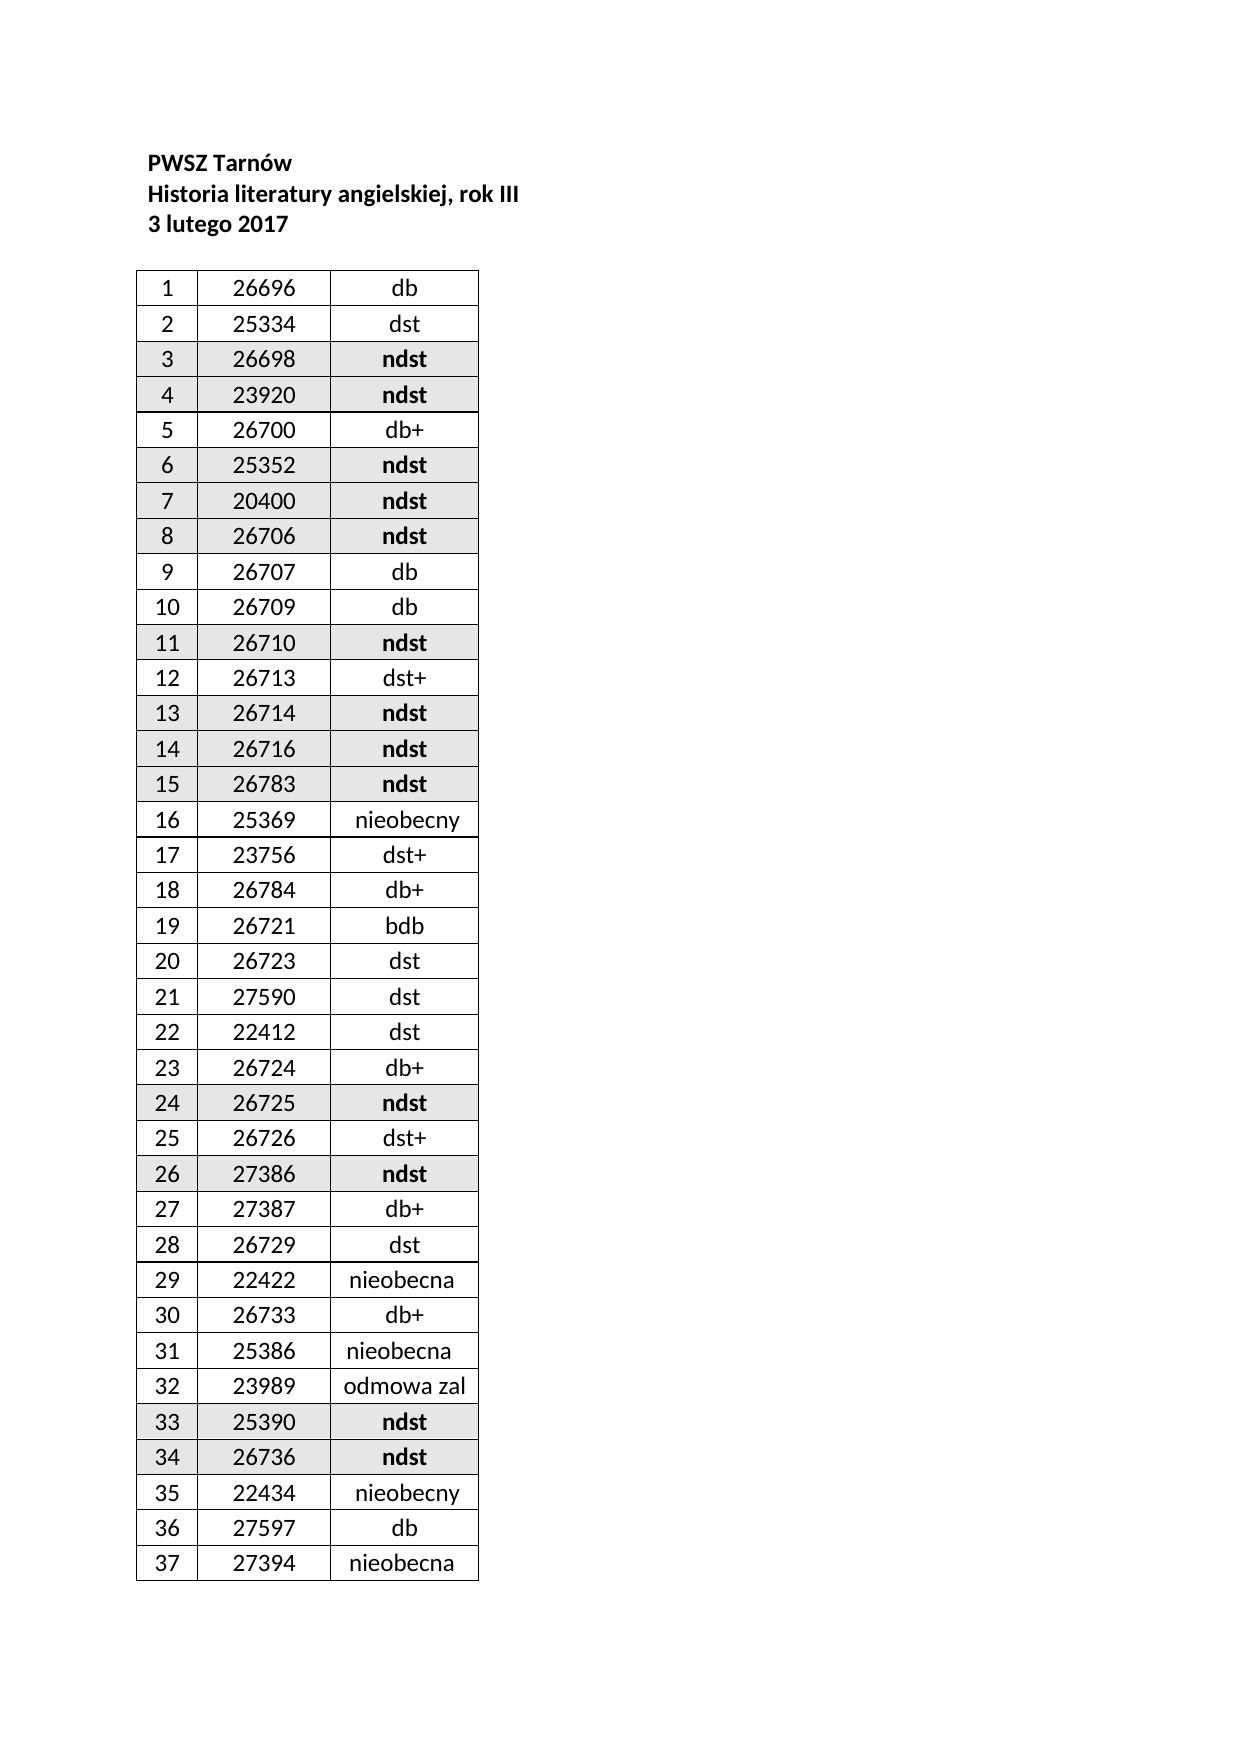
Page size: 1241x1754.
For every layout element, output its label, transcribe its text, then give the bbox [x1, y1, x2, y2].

table_cell 14 [137, 731, 197, 766]
table_cell 26 [137, 1156, 197, 1191]
table_cell 35 [137, 1475, 197, 1509]
table_cell bdb [331, 908, 478, 943]
table_cell 26714 [198, 696, 330, 730]
table_cell 19 [137, 908, 197, 943]
table_cell ndst [331, 767, 478, 801]
table_cell 23989 [198, 1369, 330, 1403]
table_cell db+ [331, 413, 478, 447]
text 3 lutego 2017 [148, 209, 1093, 239]
table_cell 36 [137, 1510, 197, 1545]
table_cell 27386 [198, 1156, 330, 1191]
table_cell db [331, 590, 478, 624]
table_cell 8 [137, 519, 197, 553]
table_cell 27387 [198, 1192, 330, 1226]
table_cell db [331, 554, 478, 588]
table_cell dst [331, 979, 478, 1013]
table_cell ndst [331, 1085, 478, 1120]
table_cell db+ [331, 873, 478, 907]
table_cell 27394 [198, 1546, 330, 1580]
table_cell 15 [137, 767, 197, 801]
table_cell 31 [137, 1333, 197, 1368]
table_cell 28 [137, 1227, 197, 1261]
table_cell 26726 [198, 1121, 330, 1155]
table_cell dst [331, 944, 478, 978]
text PWSZ Tarnów [148, 148, 1093, 178]
table_cell 23 [137, 1050, 197, 1084]
table_cell 26725 [198, 1085, 330, 1120]
table_cell dst [331, 306, 478, 341]
table_cell ndst [331, 448, 478, 482]
table_cell 26700 [198, 413, 330, 447]
table_cell ndst [331, 483, 478, 518]
table_cell 22434 [198, 1475, 330, 1509]
table_cell 27590 [198, 979, 330, 1013]
table_cell 11 [137, 625, 197, 659]
table_cell 20400 [198, 483, 330, 518]
table_cell 16 [137, 802, 197, 836]
table_cell ndst [331, 731, 478, 766]
table_cell 26733 [198, 1298, 330, 1332]
table_cell 25352 [198, 448, 330, 482]
table_cell 29 [137, 1263, 197, 1297]
table_header 26696 [198, 271, 330, 305]
table_cell 27 [137, 1192, 197, 1226]
table_cell 26710 [198, 625, 330, 659]
table_cell 26724 [198, 1050, 330, 1084]
table_header 1 [137, 271, 197, 305]
table_cell 24 [137, 1085, 197, 1120]
table_cell 18 [137, 873, 197, 907]
table_cell 26709 [198, 590, 330, 624]
table_cell 3 [137, 342, 197, 376]
table_cell odmowa zal [331, 1369, 478, 1403]
table_cell 6 [137, 448, 197, 482]
table_cell 26783 [198, 767, 330, 801]
table_cell ndst [331, 1156, 478, 1191]
table_cell 26713 [198, 660, 330, 695]
table_cell 22 [137, 1015, 197, 1049]
table_cell nieobecny [331, 802, 478, 836]
table_cell db+ [331, 1298, 478, 1332]
table_cell 17 [137, 838, 197, 872]
table_cell 34 [137, 1440, 197, 1474]
table_cell 32 [137, 1369, 197, 1403]
table_cell 9 [137, 554, 197, 588]
table_cell dst+ [331, 660, 478, 695]
table_cell 23756 [198, 838, 330, 872]
table_cell 26723 [198, 944, 330, 978]
table_cell db+ [331, 1050, 478, 1084]
table_cell 26721 [198, 908, 330, 943]
table_cell 26707 [198, 554, 330, 588]
table_cell ndst [331, 377, 478, 411]
table_cell dst [331, 1227, 478, 1261]
table_cell 4 [137, 377, 197, 411]
table_cell dst+ [331, 838, 478, 872]
table_cell 26736 [198, 1440, 330, 1474]
table_cell 30 [137, 1298, 197, 1332]
table_cell nieobecny [331, 1475, 478, 1509]
table_cell nieobecna [331, 1333, 478, 1368]
table_cell nieobecna [331, 1546, 478, 1580]
table_cell ndst [331, 342, 478, 376]
table_cell 5 [137, 413, 197, 447]
table_cell 20 [137, 944, 197, 978]
table_cell dst+ [331, 1121, 478, 1155]
table_cell db+ [331, 1192, 478, 1226]
table_cell 22412 [198, 1015, 330, 1049]
table_cell dst [331, 1015, 478, 1049]
table_cell 33 [137, 1404, 197, 1438]
table_cell 2 [137, 306, 197, 341]
table_cell ndst [331, 625, 478, 659]
table_cell db [331, 1510, 478, 1545]
table_cell ndst [331, 1440, 478, 1474]
table_cell 37 [137, 1546, 197, 1580]
table_cell 21 [137, 979, 197, 1013]
table_cell nieobecna [331, 1263, 478, 1297]
table_cell 26716 [198, 731, 330, 766]
table_cell 26729 [198, 1227, 330, 1261]
table_cell 13 [137, 696, 197, 730]
table_cell ndst [331, 1404, 478, 1438]
text Historia literatury angielskiej, rok III [148, 178, 1093, 209]
table_cell 25334 [198, 306, 330, 341]
table_cell 25390 [198, 1404, 330, 1438]
table_cell 22422 [198, 1263, 330, 1297]
table_cell 25386 [198, 1333, 330, 1368]
table_cell ndst [331, 696, 478, 730]
table_cell 25369 [198, 802, 330, 836]
table_cell 26706 [198, 519, 330, 553]
table_cell ndst [331, 519, 478, 553]
table_cell 10 [137, 590, 197, 624]
table_cell 23920 [198, 377, 330, 411]
table_cell 27597 [198, 1510, 330, 1545]
table_header db [331, 271, 478, 305]
table_cell 25 [137, 1121, 197, 1155]
table_cell 12 [137, 660, 197, 695]
table_cell 7 [137, 483, 197, 518]
table_cell 26698 [198, 342, 330, 376]
table_cell 26784 [198, 873, 330, 907]
